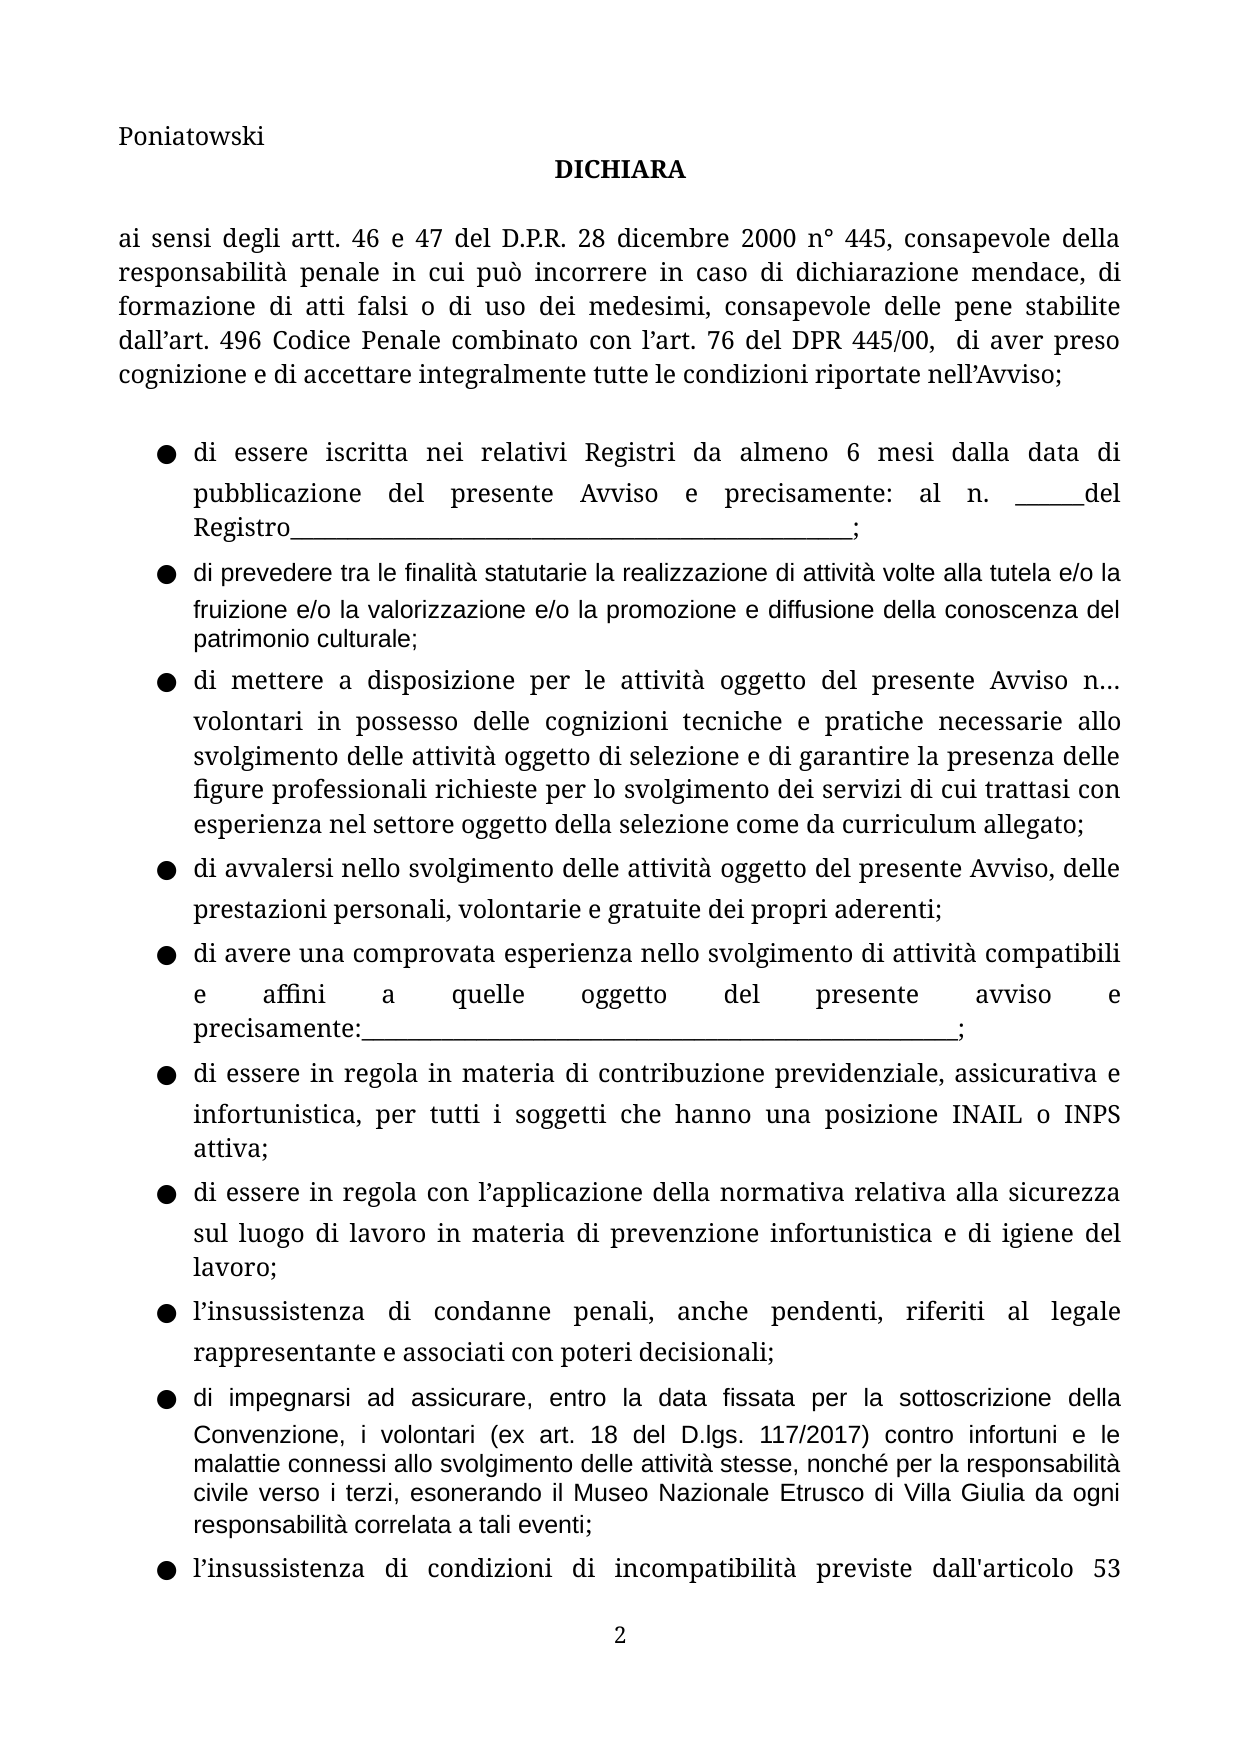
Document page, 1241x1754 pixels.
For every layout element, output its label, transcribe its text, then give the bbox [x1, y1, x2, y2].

list l’insussistenza di condanne penali, anche pendenti, riferiti al legale rappresentante e associati con poteri decisionali; [156, 1284, 1122, 1369]
list di avere una comprovata esperienza nello svolgimento di attività compatibili e affini a quelle oggetto del presente avviso e precisamente:____________________________________________________; [156, 926, 1122, 1045]
text DICHIARA [118, 152, 1122, 186]
list di essere iscritta nei relativi Registri da almeno 6 mesi dalla data di pubblicazione del presente Avviso e precisamente: al n. ______del Registro_________________________________________________; [156, 425, 1122, 544]
list di essere in regola con l’applicazione della normativa relativa alla sicurezza sul luogo di lavoro in materia di prevenzione infortunistica e di igiene del lavoro; [156, 1164, 1122, 1284]
list di avvalersi nello svolgimento delle attività oggetto del presente Avviso, delle prestazioni personali, volontarie e gratuite dei propri aderenti; [156, 840, 1122, 926]
text ai sensi degli artt. 46 e 47 del D.P.R. 28 dicembre 2000 n° 445, consapevole della responsabilità penale in cui può incorrere in caso di dichiarazione mendace, di formazione di atti falsi o di uso dei medesimi, consapevole delle pene stabilite dall’art. 496 Codice Penale combinato con l’art. 76 del DPR 445/00, di aver preso cognizione e di accettare integralmente tutte le condizioni riportate nell’Avviso; [118, 220, 1122, 391]
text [118, 118, 1122, 152]
list di essere in regola in materia di contribuzione previdenziale, assicurativa e infortunistica, per tutti i soggetti che hanno una posizione INAIL o INPS attiva; [156, 1045, 1122, 1164]
